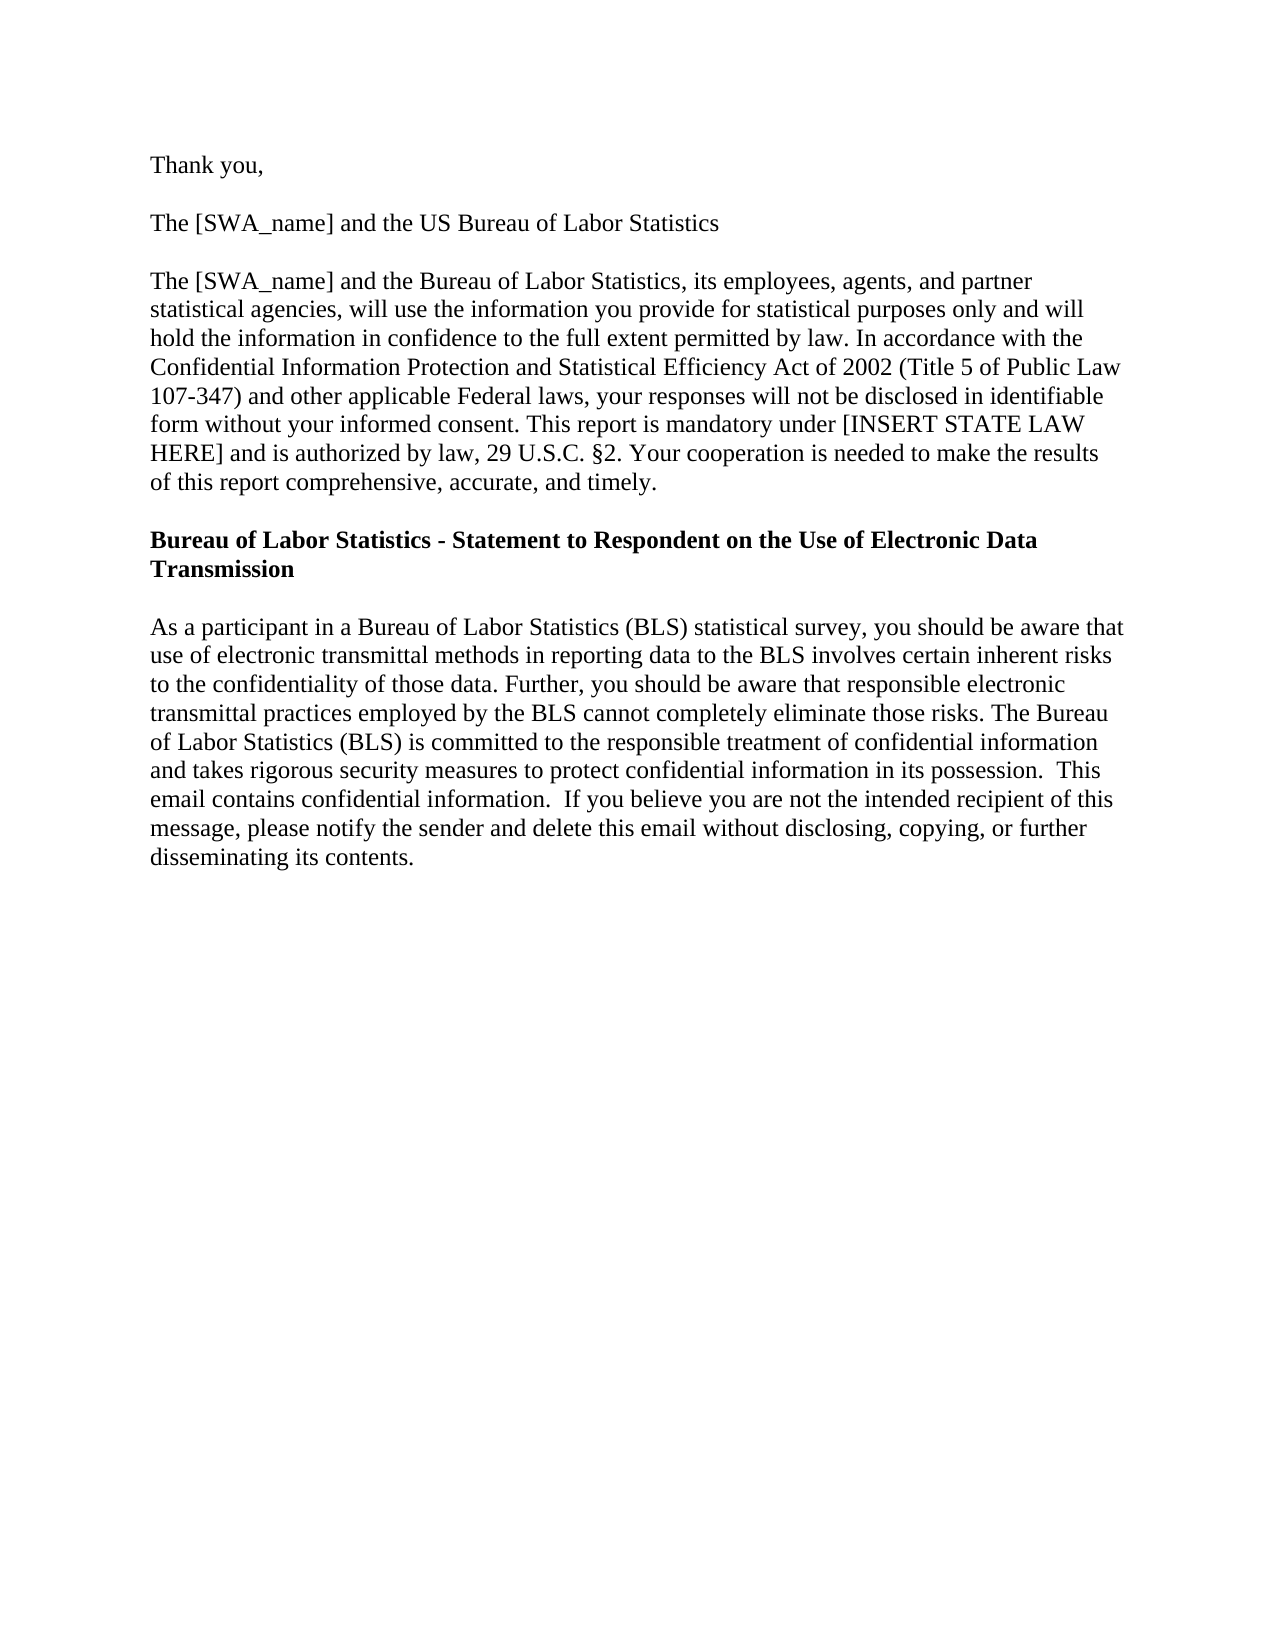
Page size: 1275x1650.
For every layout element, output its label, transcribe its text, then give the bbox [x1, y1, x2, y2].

text The [SWA_name] and the US Bureau of Labor Statistics [150, 208, 1125, 237]
text The [SWA_name] and the Bureau of Labor Statistics, its employees, agents, and partner statistical agencies, will use the information you provide for statistical purposes only and will hold the information in confidence to the full extent permitted by law. In accordance with the Confidential Information Protection and Statistical Efficiency Act of 2002 (Title 5 of Public Law 107-347) and other applicable Federal laws, your responses will not be disclosed in identifiable form without your informed consent. This report is mandatory under [INSERT STATE LAW HERE] and is authorized by law, 29 U.S.C. §2. Your cooperation is needed to make the results of this report comprehensive, accurate, and timely. [150, 266, 1125, 496]
text Thank you, [150, 150, 1125, 179]
text As a participant in a Bureau of Labor Statistics (BLS) statistical survey, you should be aware that use of electronic transmittal methods in reporting data to the BLS involves certain inherent risks to the confidentiality of those data. Further, you should be aware that responsible electronic transmittal practices employed by the BLS cannot completely eliminate those risks. The Bureau of Labor Statistics (BLS) is committed to the responsible treatment of confidential information and takes rigorous security measures to protect confidential information in its possession. This email contains confidential information. If you believe you are not the intended recipient of this message, please notify the sender and delete this email without disclosing, copying, or further disseminating its contents. [150, 612, 1125, 870]
text Bureau of Labor Statistics - Statement to Respondent on the Use of Electronic Data Transmission [150, 525, 1125, 582]
